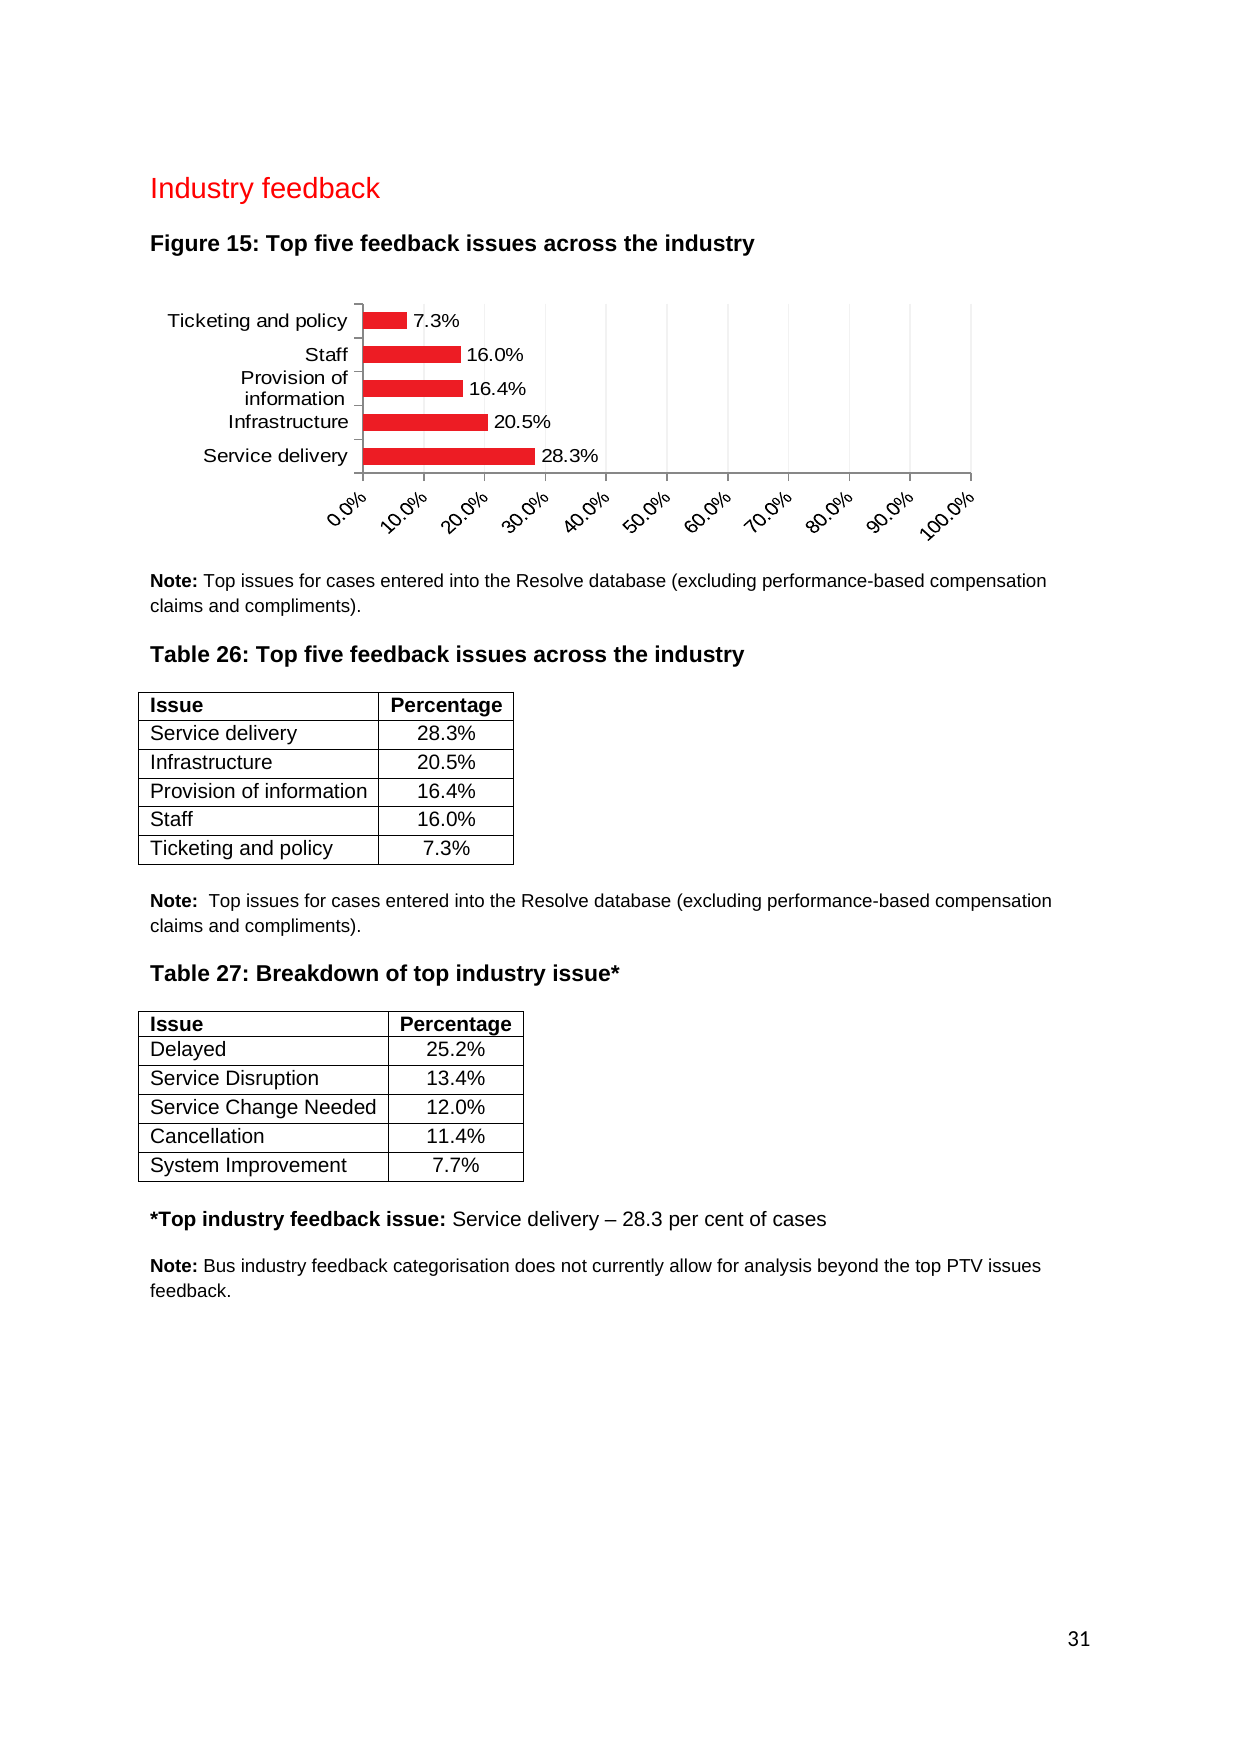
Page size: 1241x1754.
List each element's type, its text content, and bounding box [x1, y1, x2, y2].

table_cell Service Change Needed [139, 1095, 388, 1123]
table_cell Provision of information [139, 779, 378, 806]
table_cell 28.3% [379, 721, 513, 748]
table_cell Ticketing and policy [139, 836, 378, 864]
text Table 26: Top five feedback issues across the industry [150, 641, 1090, 667]
text Note: Top issues for cases entered into the Resolve database (excluding performance-based compensation claims and compliments). [150, 570, 1090, 616]
table_cell 7.7% [389, 1153, 523, 1181]
table_cell Delayed [139, 1037, 388, 1065]
subtitle Industry feedback [150, 171, 1090, 204]
table_cell Cancellation [139, 1124, 388, 1152]
table_cell 25.2% [389, 1037, 523, 1065]
table_header Percentage [379, 693, 513, 720]
table_cell 12.0% [389, 1095, 523, 1123]
table_cell Service Disruption [139, 1066, 388, 1094]
table_cell System Improvement [139, 1153, 388, 1181]
table_cell Service delivery [139, 721, 378, 748]
table_cell Infrastructure [139, 750, 378, 777]
text Figure 15: Top five feedback issues across the industry [150, 230, 1090, 257]
table_header Issue [139, 693, 378, 720]
table_cell 16.0% [379, 807, 513, 835]
table_cell Staff [139, 807, 378, 835]
text *Top industry feedback issue: Service delivery – 28.3 per cent of cases [150, 1182, 1090, 1231]
text Table 27: Breakdown of top industry issue* [150, 960, 1090, 987]
table_header Issue [139, 1012, 388, 1036]
table_cell 7.3% [379, 836, 513, 864]
text Note: Top issues for cases entered into the Resolve database (excluding performance-based compensation claims and compliments). [150, 865, 1090, 936]
table_cell 20.5% [379, 750, 513, 777]
text Note: Bus industry feedback categorisation does not currently allow for analysis beyond the top PTV issues feedback. [150, 1255, 1090, 1301]
table_cell 13.4% [389, 1066, 523, 1094]
table_cell 11.4% [389, 1124, 523, 1152]
table_cell 16.4% [379, 779, 513, 806]
table_header Percentage [389, 1012, 523, 1036]
